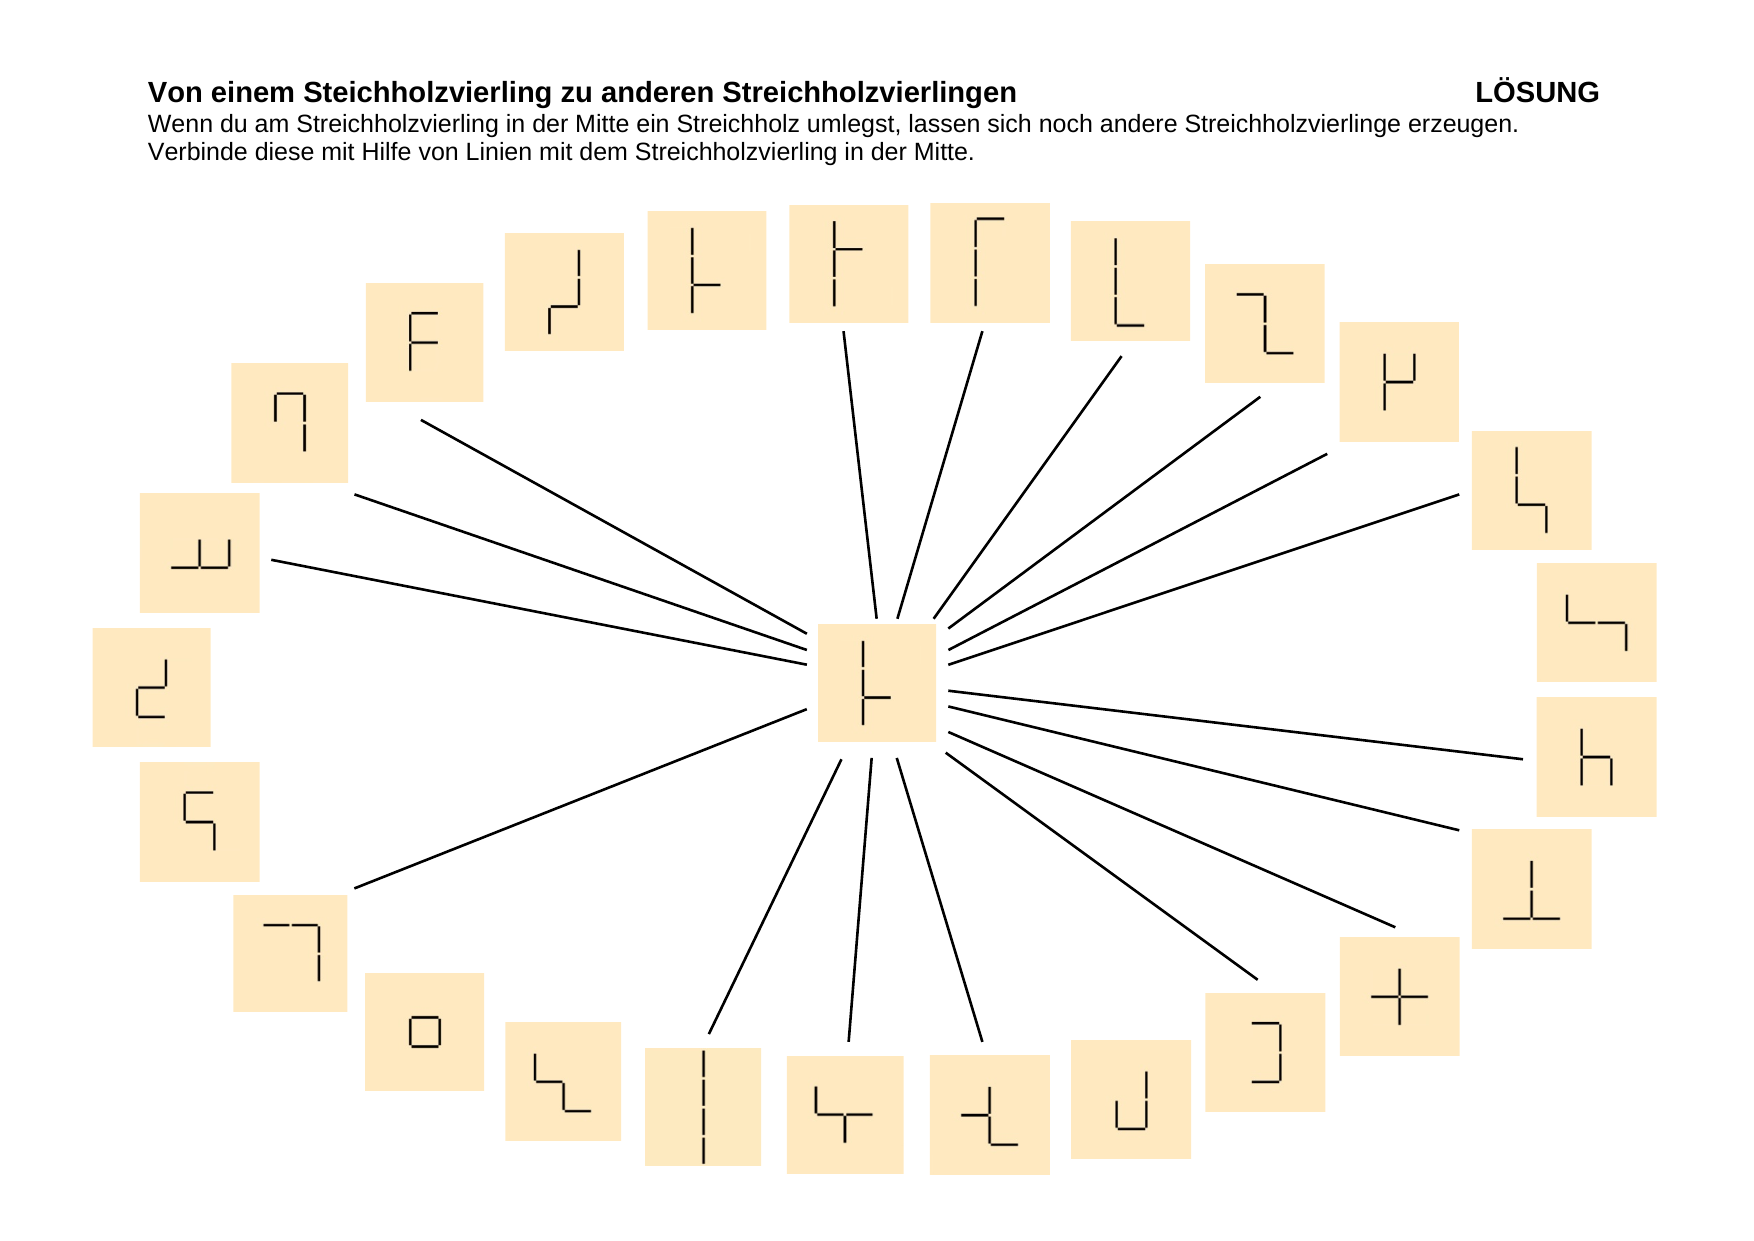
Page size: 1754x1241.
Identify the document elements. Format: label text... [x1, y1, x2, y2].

picture [92, 628, 211, 747]
picture [1071, 1040, 1192, 1159]
picture [365, 973, 485, 1091]
picture [231, 363, 349, 483]
picture [1205, 264, 1325, 383]
picture [233, 895, 348, 1012]
picture [1070, 221, 1191, 341]
picture [818, 624, 937, 742]
picture [1471, 431, 1592, 550]
picture [930, 203, 1050, 323]
picture [1339, 937, 1460, 1056]
picture [1205, 993, 1326, 1112]
picture [1339, 322, 1459, 442]
picture [929, 1055, 1050, 1175]
picture [1536, 697, 1657, 817]
picture [645, 1048, 762, 1166]
picture [789, 205, 909, 323]
text Von einem Steichholzvierling zu anderen Streichholzvierlingen LÖSUNG [148, 75, 1606, 108]
picture [647, 211, 767, 330]
picture [1536, 563, 1657, 682]
picture [505, 1022, 622, 1141]
picture [504, 233, 624, 351]
picture [139, 762, 260, 882]
picture [365, 283, 484, 402]
picture [139, 493, 260, 613]
text Wenn du am Streichholzvierling in der Mitte ein Streichholz umlegst, lassen sich noch andere Streichholzvierlinge erzeugen. Verbinde diese mit Hilfe von Linien mit dem Streichholzvierling in der Mitte. [148, 108, 1606, 166]
picture [1471, 829, 1592, 949]
picture [786, 1056, 904, 1174]
